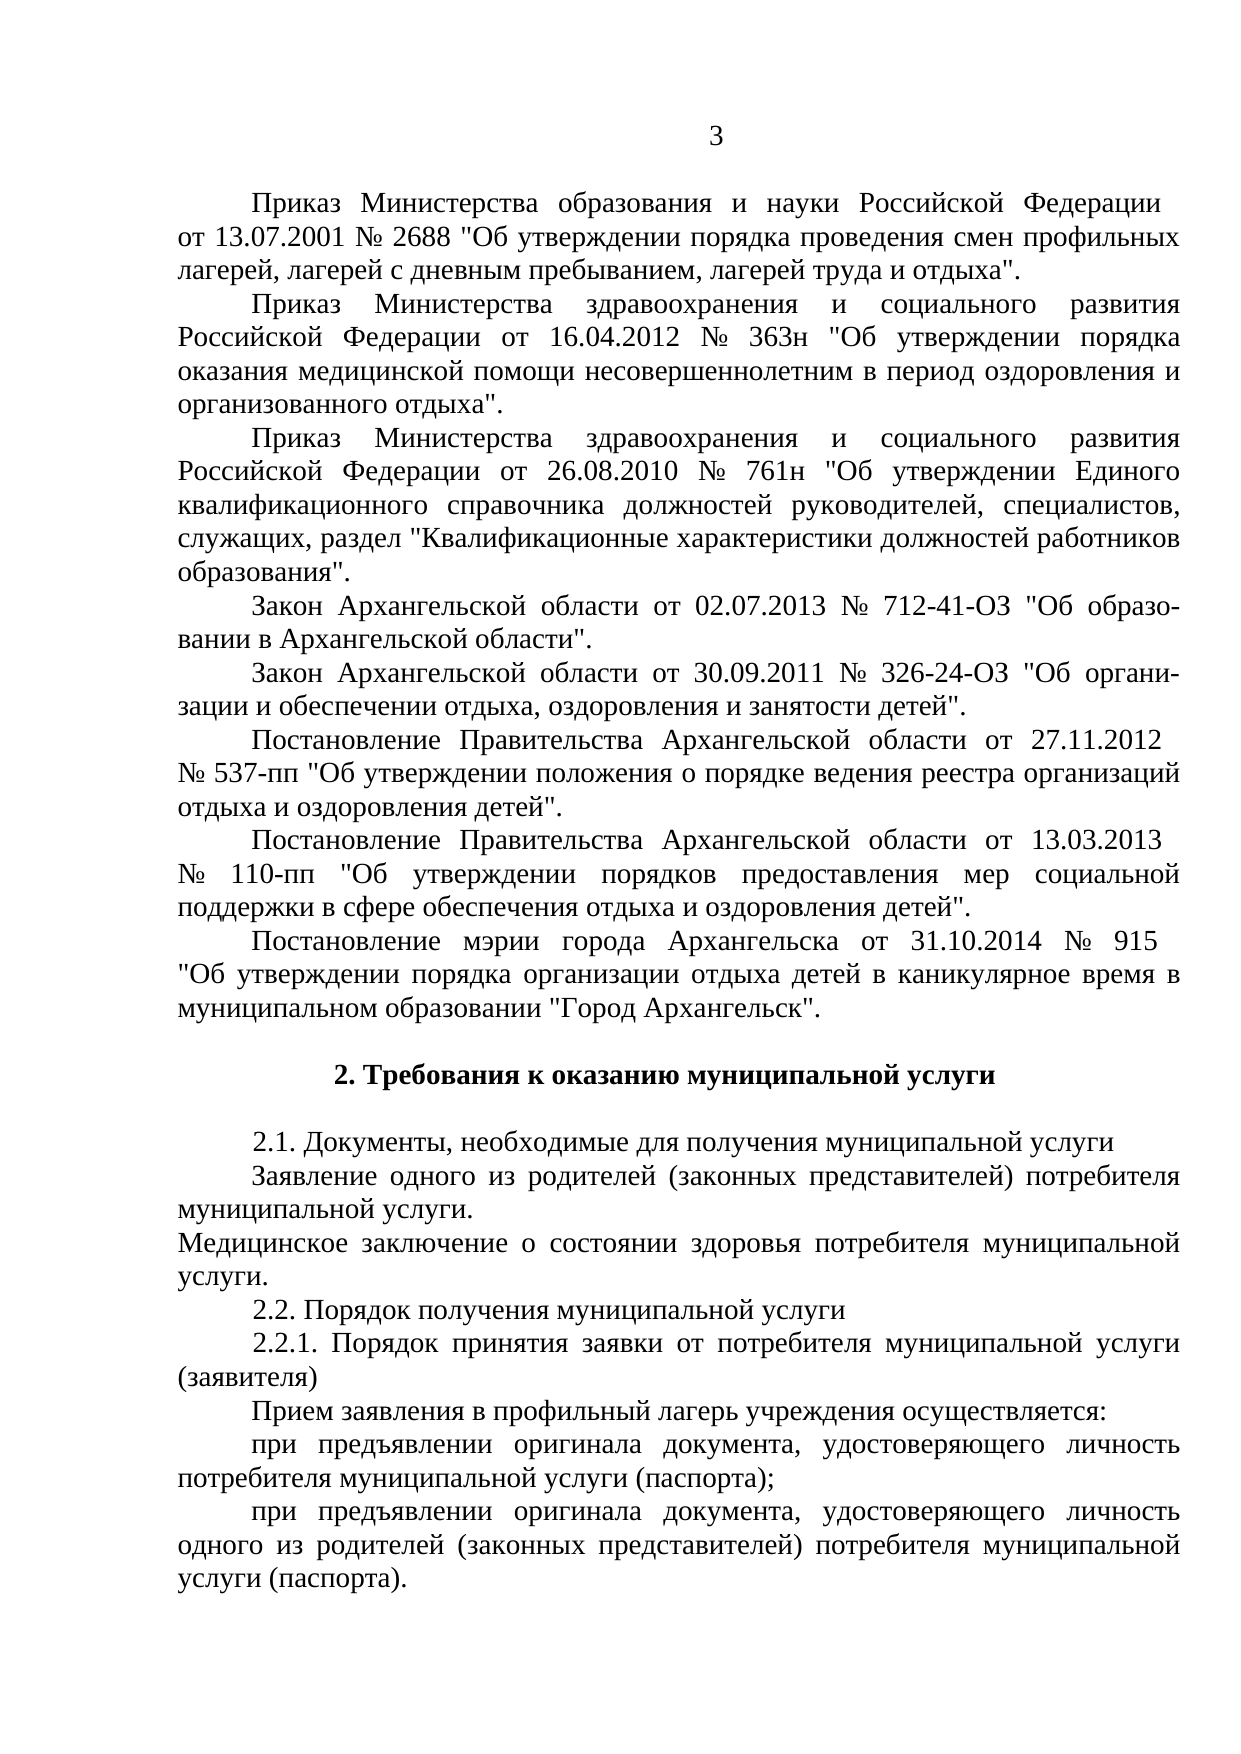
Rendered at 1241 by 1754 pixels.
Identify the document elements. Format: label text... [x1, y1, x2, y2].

text Медицинское заключение о состоянии здоровья потребителя муниципальной услуги. [177, 1225, 1181, 1292]
text 2.2. Порядок получения муниципальной услуги [177, 1292, 1181, 1326]
text 2.1. Документы, необходимые для получения муниципальной услуги [177, 1124, 1181, 1158]
text Закон Архангельской области от 30.09.2011 № 326-24-ОЗ "Об органи-зации и обеспечении отдыха, оздоровления и занятости детей". [177, 655, 1181, 722]
text Приказ Министерства здравоохранения и социального развития Российской Федерации от 16.04.2012 № 363н "Об утверждении порядка оказания медицинской помощи несовершеннолетним в период оздоровления и организованного отдыха". [177, 286, 1181, 420]
text Заявление одного из родителей (законных представителей) потребителя муниципальной услуги. [177, 1158, 1181, 1225]
text Прием заявления в профильный лагерь учреждения осуществляется: [177, 1393, 1181, 1426]
title Постановление Правительства Архангельской области от 27.11.2012 № 537-пп "Об утверждении положения о порядке ведения реестра организаций отдыха и оздоровления детей". [177, 722, 1181, 822]
text Приказ Министерства образования и науки Российской Федерации от 13.07.2001 № 2688 "Об утверждении порядка проведения смен профильных лагерей, лагерей с дневным пребыванием, лагерей труда и отдыха". [177, 185, 1181, 286]
text 2.2.1. Порядок принятия заявки от потребителя муниципальной услуги (заявителя) [177, 1326, 1181, 1393]
title Постановление мэрии города Архангельска от 31.10.2014 № 915 "Об утверждении порядка организации отдыха детей в каникулярное время в муниципальном образовании "Город Архангельск". [177, 923, 1181, 1024]
text при предъявлении оригинала документа, удостоверяющего личность потребителя муниципальной услуги (паспорта); [177, 1426, 1181, 1493]
text 2. Требования к оказанию муниципальной услуги [177, 1057, 1181, 1091]
title Постановление Правительства Архангельской области от 13.03.2013 № 110-пп "Об утверждении порядков предоставления мер социальной поддержки в сфере обеспечения отдыха и оздоровления детей". [177, 822, 1181, 923]
text Закон Архангельской области от 02.07.2013 № 712-41-ОЗ "Об образо-вании в Архангельской области". [177, 588, 1181, 655]
text Приказ Министерства здравоохранения и социального развития Российской Федерации от 26.08.2010 № 761н "Об утверждении Единого квалификационного справочника должностей руководителей, специалистов, служащих, раздел "Квалификационные характеристики должностей работников образования". [177, 420, 1181, 588]
text при предъявлении оригинала документа, удостоверяющего личность одного из родителей (законных представителей) потребителя муниципальной услуги (паспорта). [177, 1493, 1181, 1594]
text 3 [177, 118, 1181, 152]
